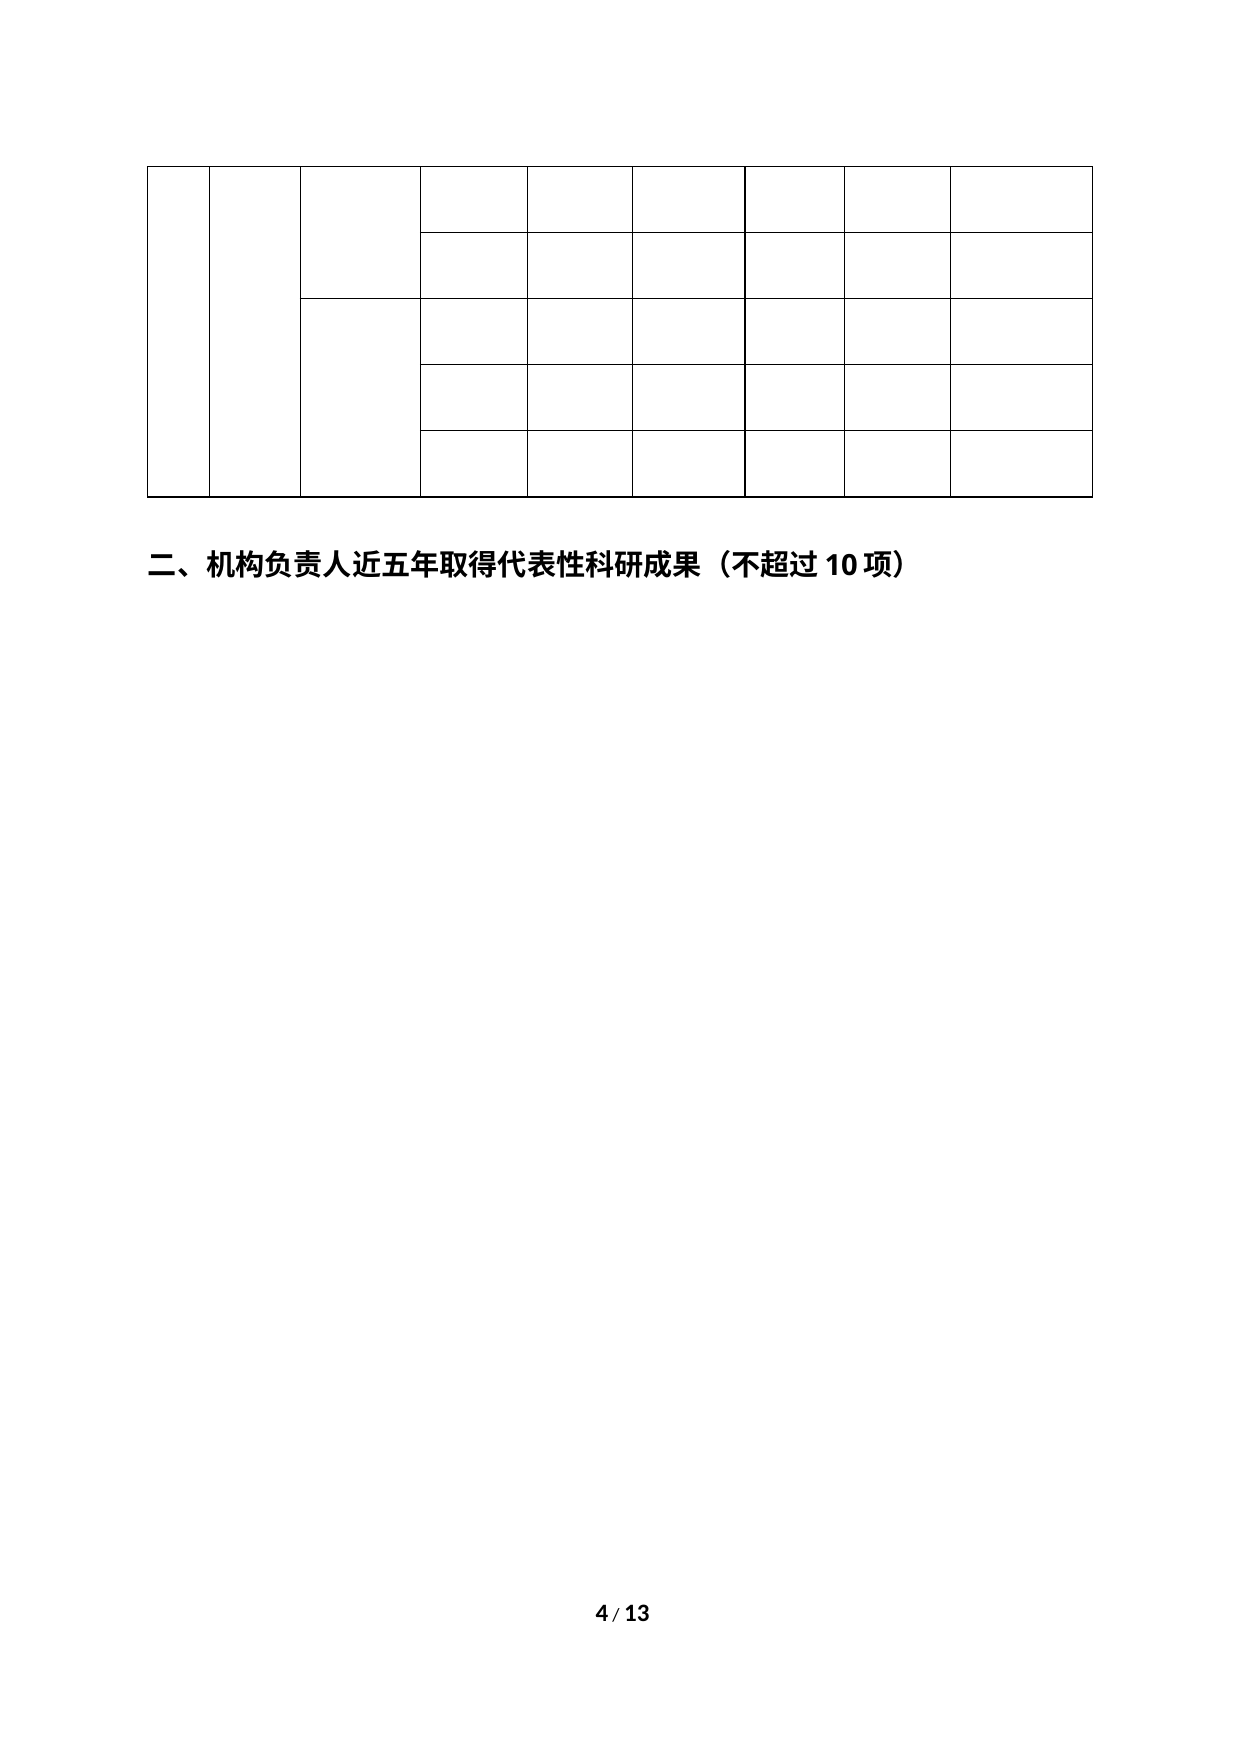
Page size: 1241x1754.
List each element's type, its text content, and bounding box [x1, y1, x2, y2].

table_cell [633, 365, 744, 430]
table_cell [746, 431, 844, 496]
table_cell [421, 233, 527, 298]
table_cell [633, 431, 744, 496]
table_cell [845, 299, 950, 364]
table_cell [746, 233, 844, 298]
text 二、机构负责人近五年取得代表性科研成果（不超过10项） [148, 530, 1092, 595]
table_cell [746, 167, 844, 232]
table_cell [746, 299, 844, 364]
table_cell [845, 365, 950, 430]
table_cell [633, 299, 744, 364]
table_cell [421, 365, 527, 430]
table_cell [421, 299, 527, 364]
table_cell [845, 431, 950, 496]
table_cell [421, 167, 527, 232]
table_cell [421, 431, 527, 496]
table_cell [951, 299, 1092, 364]
table_cell [951, 431, 1092, 496]
table_cell [633, 233, 744, 298]
table_cell [528, 167, 632, 232]
table_cell [951, 365, 1092, 430]
table_cell [633, 167, 744, 232]
table_cell [746, 365, 844, 430]
table_cell [845, 167, 950, 232]
table_cell [528, 299, 632, 364]
table_cell [301, 299, 420, 496]
table_cell [951, 233, 1092, 298]
table_cell [951, 167, 1092, 232]
table_cell [528, 431, 632, 496]
table_cell [528, 233, 632, 298]
table_cell [301, 167, 420, 298]
table_cell [528, 365, 632, 430]
table_cell [845, 233, 950, 298]
